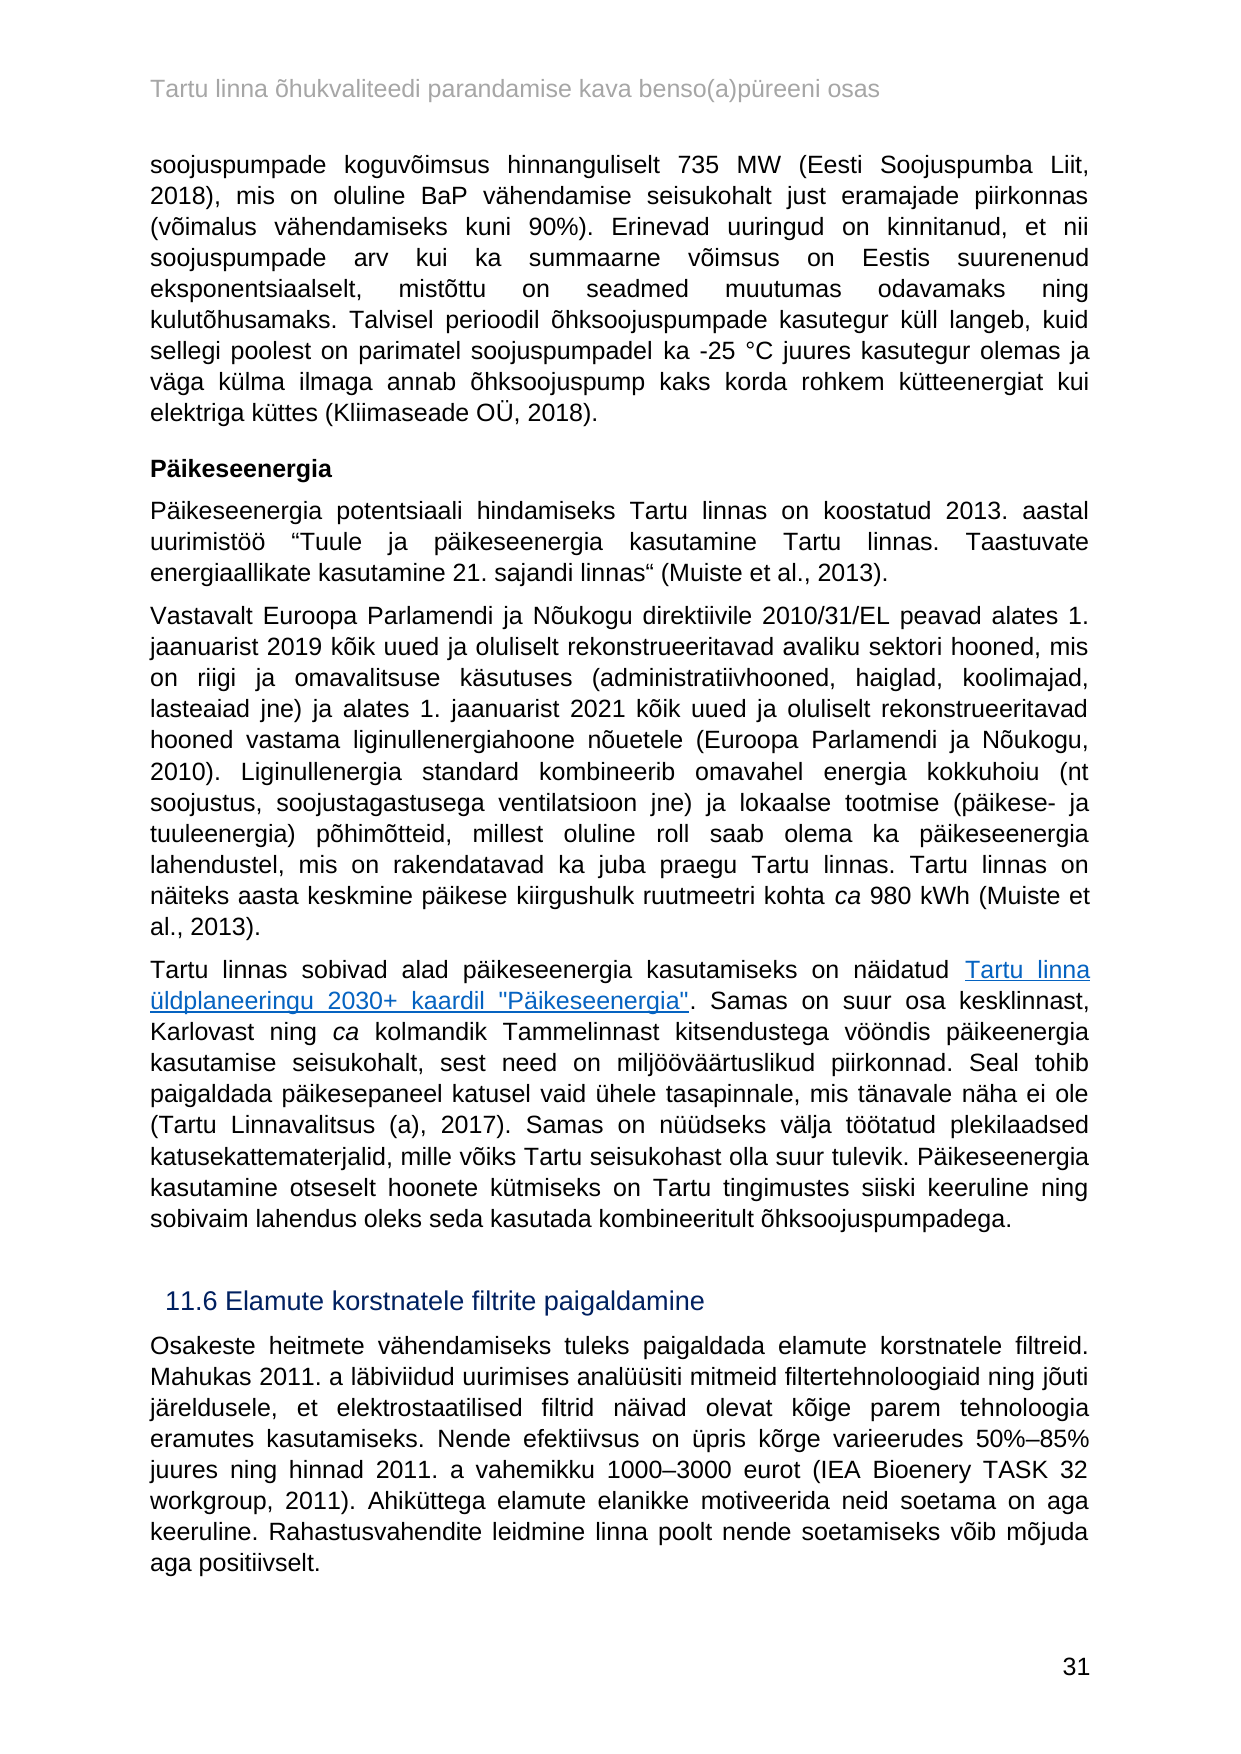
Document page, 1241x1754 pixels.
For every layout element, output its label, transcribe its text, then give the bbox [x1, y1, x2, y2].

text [150, 150, 1090, 427]
text Päikeseenergia [150, 454, 1090, 483]
text Päikeseenergia potentsiaali hindamiseks Tartu linnas on koostatud 2013. aastal uurimistöö “Tuule ja päikeseenergia kasutamine Tartu linnas. Taastuvate energiaallikate kasutamine 21. sajandi linnas“ (Muiste et al., 2013). [150, 496, 1090, 586]
text Vastavalt Euroopa Parlamendi ja Nõukogu direktiivile 2010/31/EL peavad alates 1. jaanuarist 2019 kõik uued ja oluliselt rekonstrueeritavad avaliku sektori hooned, mis on riigi ja omavalitsuse käsutuses (administratiivhooned, haiglad, koolimajad, lasteaiad jne) ja alates 1. jaanuarist 2021 kõik uued ja oluliselt rekonstrueeritavad hooned vastama liginullenergiahoone nõuetele (Euroopa Parlamendi ja Nõukogu, 2010). Liginullenergia standard kombineerib omavahel energia kokkuhoiu (nt soojustus, soojustagastusega ventilatsioon jne) ja lokaalse tootmise (päikese- ja tuuleenergia) põhimõtteid, millest oluline roll saab olema ka päikeseenergia lahendustel, mis on rakendatavad ka juba praegu Tartu linnas. Tartu linnas on näiteks aasta keskmine päikese kiirgushulk ruutmeetri kohta ca 980 kWh (Muiste et al., 2013). [150, 878, 1090, 940]
subtitle Elamute korstnatele filtrite paigaldamine [165, 1284, 1090, 1316]
text Osakeste heitmete vähendamiseks tuleks paigaldada elamute korstnatele filtreid. Mahukas 2011. a läbiviidud uurimises analüüsiti mitmeid filtertehnoloogiaid ning jõuti järeldusele, et elektrostaatilised filtrid näivad olevat kõige parem tehnoloogia eramutes kasutamiseks. Nende efektiivsus on üpris kõrge varieerudes 50%–85% juures ning hinnad 2011. a vahemikku 1000–3000 eurot (IEA Bioenery TASK 32 workgroup, 2011). Ahiküttega elamute elanikke motiveerida neid soetama on aga keeruline. Rahastusvahendite leidmine linna poolt nende soetamiseks võib mõjuda aga positiivselt. [150, 1331, 1090, 1577]
text Tartu linnas sobivad alad päikeseenergia kasutamiseks on näidatud Tartu linna üldplaneeringu 2030+ kaardil "Päikeseenergia". Samas on suur osa kesklinnast, Karlovast ning ca kolmandik Tammelinnast kitsendustega vööndis päikeenergia kasutamise seisukohalt, sest need on miljööväärtuslikud piirkonnad. Seal tohib paigaldada päikesepaneel katusel vaid ühele tasapinnale, mis tänavale näha ei ole (Tartu Linnavalitsus (a), 2017). Samas on nüüdseks välja töötatud plekilaadsed katusekattematerjalid, mille võiks Tartu seisukohast olla suur tulevik. Päikeseenergia kasutamine otseselt hoonete kütmiseks on Tartu tingimustes siiski keeruline ning sobivaim lahendus oleks seda kasutada kombineeritult õhksoojuspumpadega. [150, 955, 1090, 1048]
